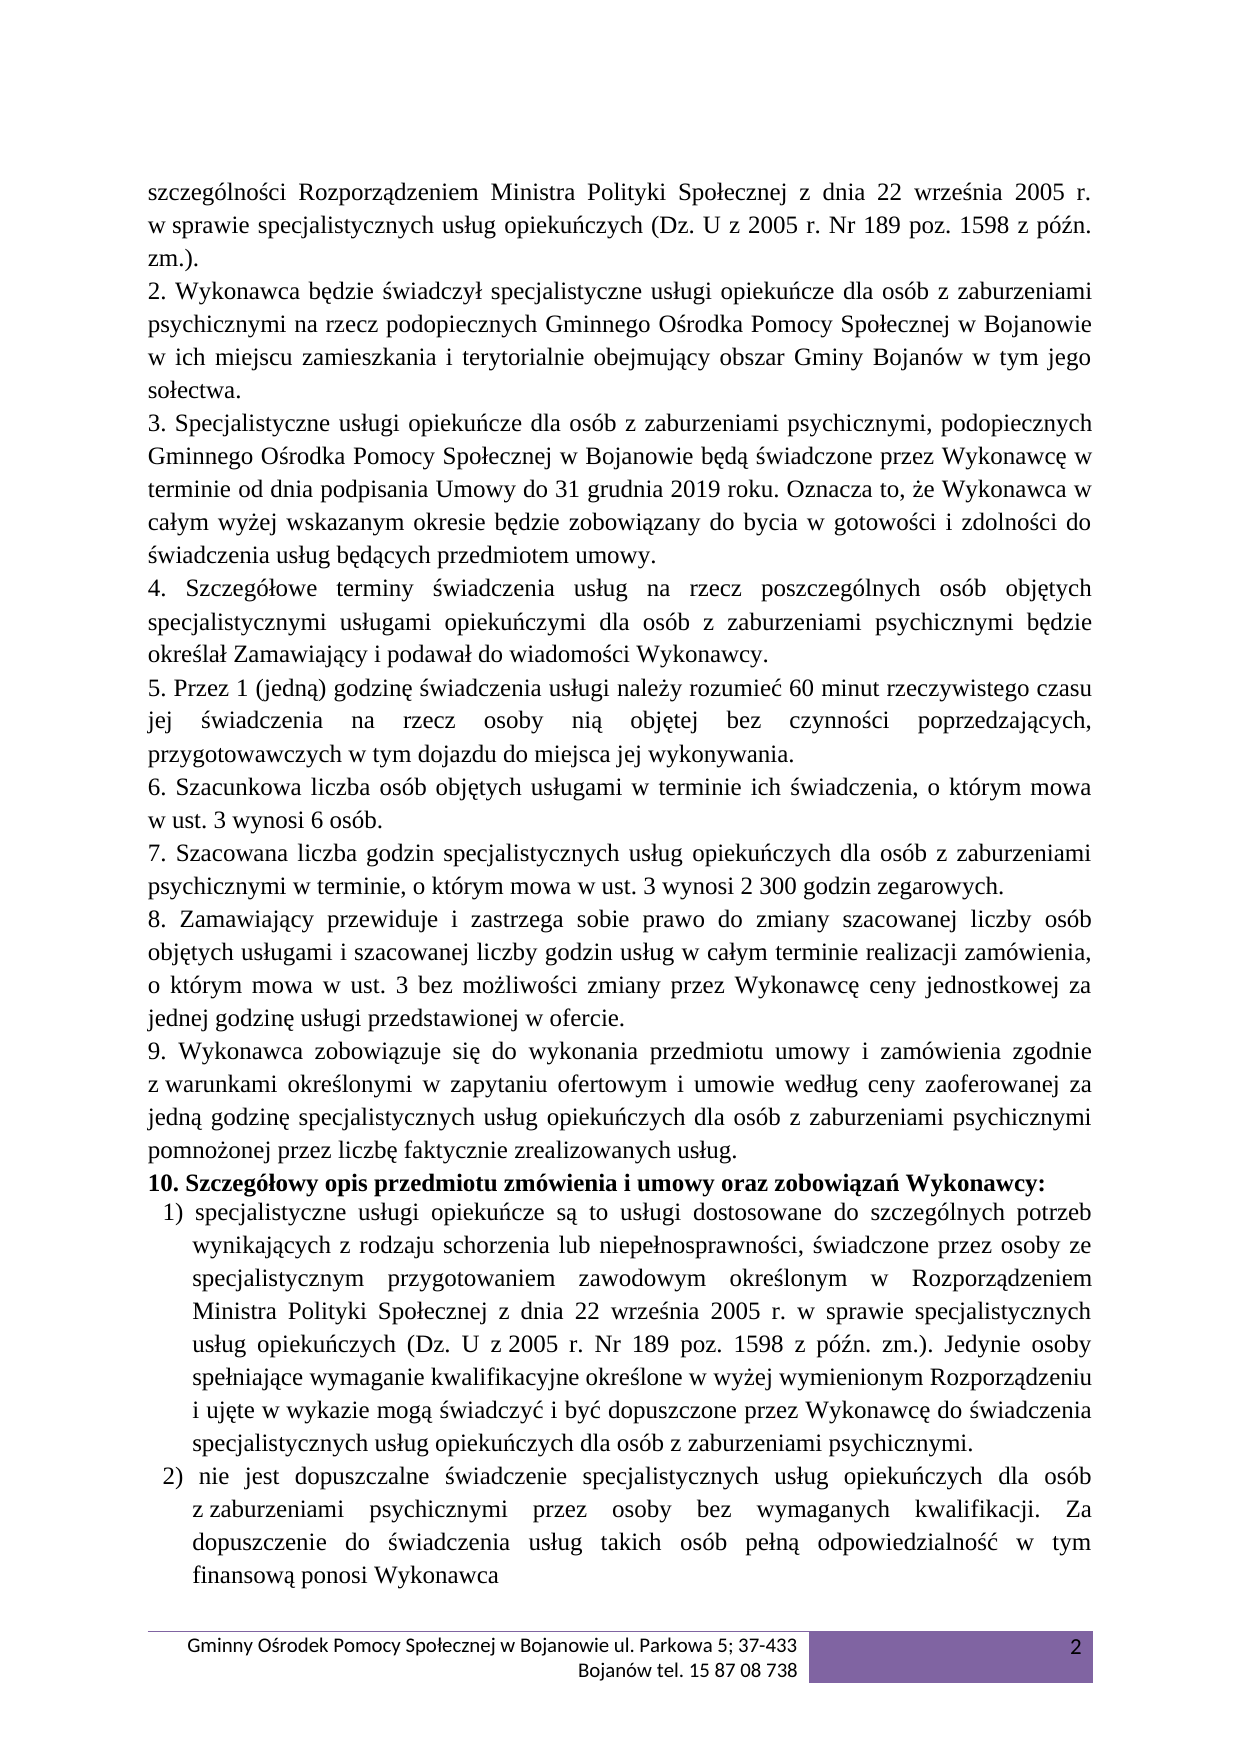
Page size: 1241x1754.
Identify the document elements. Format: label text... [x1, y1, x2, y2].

text 5. Przez 1 (jedną) godzinę świadczenia usługi należy rozumieć 60 minut rzeczywistego czasu jej świadczenia na rzecz osoby nią objętej bez czynności poprzedzających, przygotowawczych w tym dojazdu do miejsca jej wykonywania. [148, 673, 1093, 767]
text 3. Specjalistyczne usługi opiekuńcze dla osób z zaburzeniami psychicznymi, podopiecznych Gminnego Ośrodka Pomocy Społecznej w Bojanowie będą świadczone przez Wykonawcę w terminie od dnia podpisania Umowy do 31 grudnia 2019 roku. Oznacza to, że Wykonawca w całym wyżej wskazanym okresie będzie zobowiązany do bycia w gotowości i zdolności do świadczenia usług będących przedmiotem umowy. [148, 408, 1093, 569]
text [148, 177, 1093, 272]
text 4. Szczegółowe terminy świadczenia usług na rzecz poszczególnych osób objętych specjalistycznymi usługami opiekuńczymi dla osób z zaburzeniami psychicznymi będzie określał Zamawiający i podawał do wiadomości Wykonawcy. [148, 573, 1093, 668]
text 7. Szacowana liczba godzin specjalistycznych usług opiekuńczych dla osób z zaburzeniami psychicznymi w terminie, o którym mowa w ust. 3 wynosi 2 300 godzin zegarowych. [148, 838, 1093, 899]
text 6. Szacunkowa liczba osób objętych usługami w terminie ich świadczenia, o którym mowa w ust. 3 wynosi 6 osób. [148, 772, 1093, 833]
text 9. Wykonawca zobowiązuje się do wykonania przedmiotu umowy i zamówienia zgodnie z warunkami określonymi w zapytaniu ofertowym i umowie według ceny zaoferowanej za jedną godzinę specjalistycznych usług opiekuńczych dla osób z zaburzeniami psychicznymi pomnożonej przez liczbę faktycznie zrealizowanych usług. [148, 1036, 1093, 1164]
text 2. Wykonawca będzie świadczył specjalistyczne usługi opiekuńcze dla osób z zaburzeniami psychicznymi na rzecz podopiecznych Gminnego Ośrodka Pomocy Społecznej w Bojanowie w ich miejscu zamieszkania i terytorialnie obejmujący obszar Gminy Bojanów w tym jego sołectwa. [148, 276, 1093, 404]
text 1) specjalistyczne usługi opiekuńcze są to usługi dostosowane do szczególnych potrzeb wynikających z rodzaju schorzenia lub niepełnosprawności, świadczone przez osoby ze specjalistycznym przygotowaniem zawodowym określonym w Rozporządzeniem Ministra Polityki Społecznej z dnia 22 września 2005 r. w sprawie specjalistycznych usług opiekuńczych (Dz. U z 2005 r. Nr 189 poz. 1598 z późn. zm.). Jedynie osoby spełniające wymaganie kwalifikacyjne określone w wyżej wymienionym Rozporządzeniu i ujęte w wykazie mogą świadczyć i być dopuszczone przez Wykonawcę do świadczenia specjalistycznych usług opiekuńczych dla osób z zaburzeniami psychicznymi. [162, 1197, 1093, 1457]
text 8. Zamawiający przewiduje i zastrzega sobie prawo do zmiany szacowanej liczby osób objętych usługami i szacowanej liczby godzin usług w całym terminie realizacji zamówienia, o którym mowa w ust. 3 bez możliwości zmiany przez Wykonawcę ceny jednostkowej za jednej godzinę usługi przedstawionej w ofercie. [148, 904, 1093, 1032]
text 2) nie jest dopuszczalne świadczenie specjalistycznych usług opiekuńczych dla osób z zaburzeniami psychicznymi przez osoby bez wymaganych kwalifikacji. Za dopuszczenie do świadczenia usług takich osób pełną odpowiedzialność w tym finansową ponosi Wykonawca [162, 1461, 1093, 1589]
text 10. Szczegółowy opis przedmiotu zmówienia i umowy oraz zobowiązań Wykonawcy: [148, 1168, 1093, 1197]
